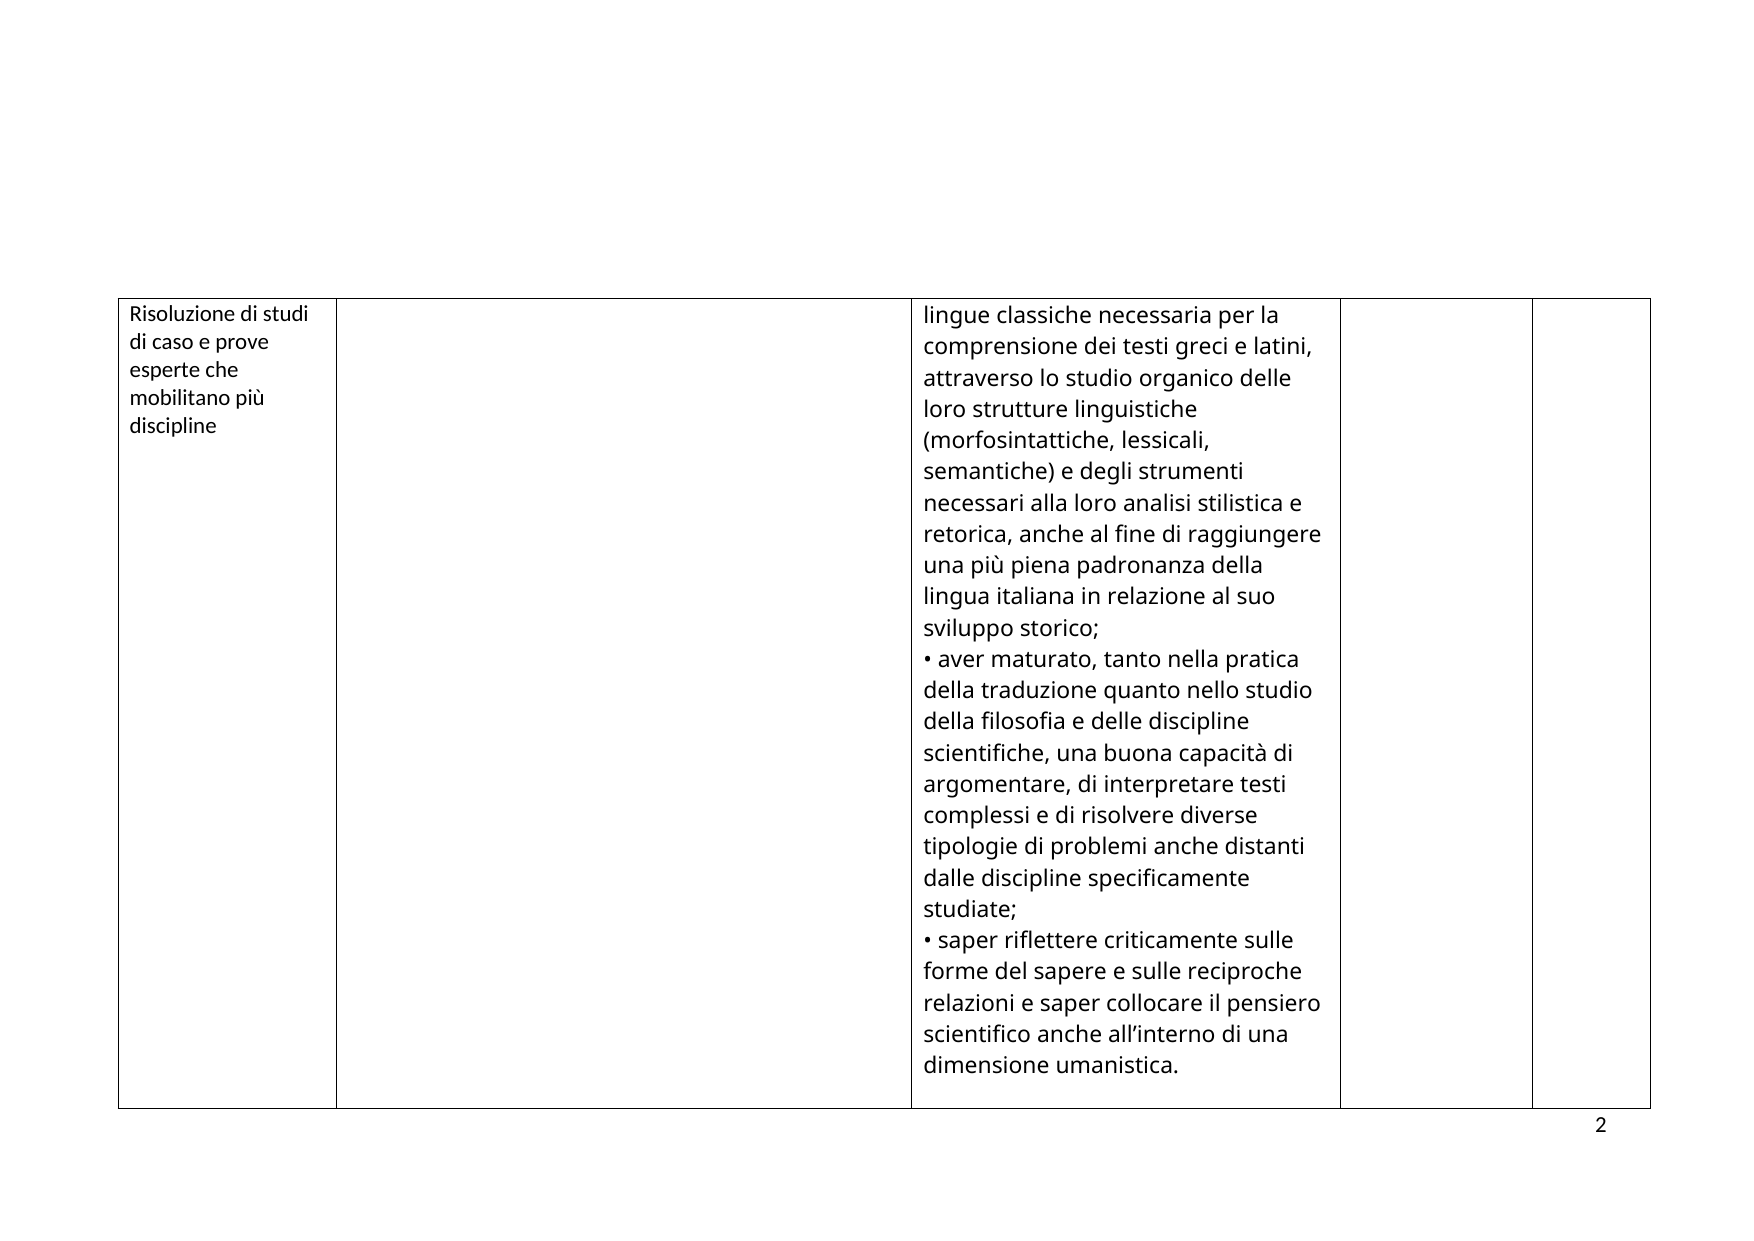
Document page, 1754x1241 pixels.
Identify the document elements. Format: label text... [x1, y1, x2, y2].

table_cell [1341, 299, 1532, 1108]
table_cell [1533, 299, 1650, 1108]
table_cell  [337, 299, 911, 1108]
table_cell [912, 299, 1340, 1108]
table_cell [119, 299, 336, 1108]
